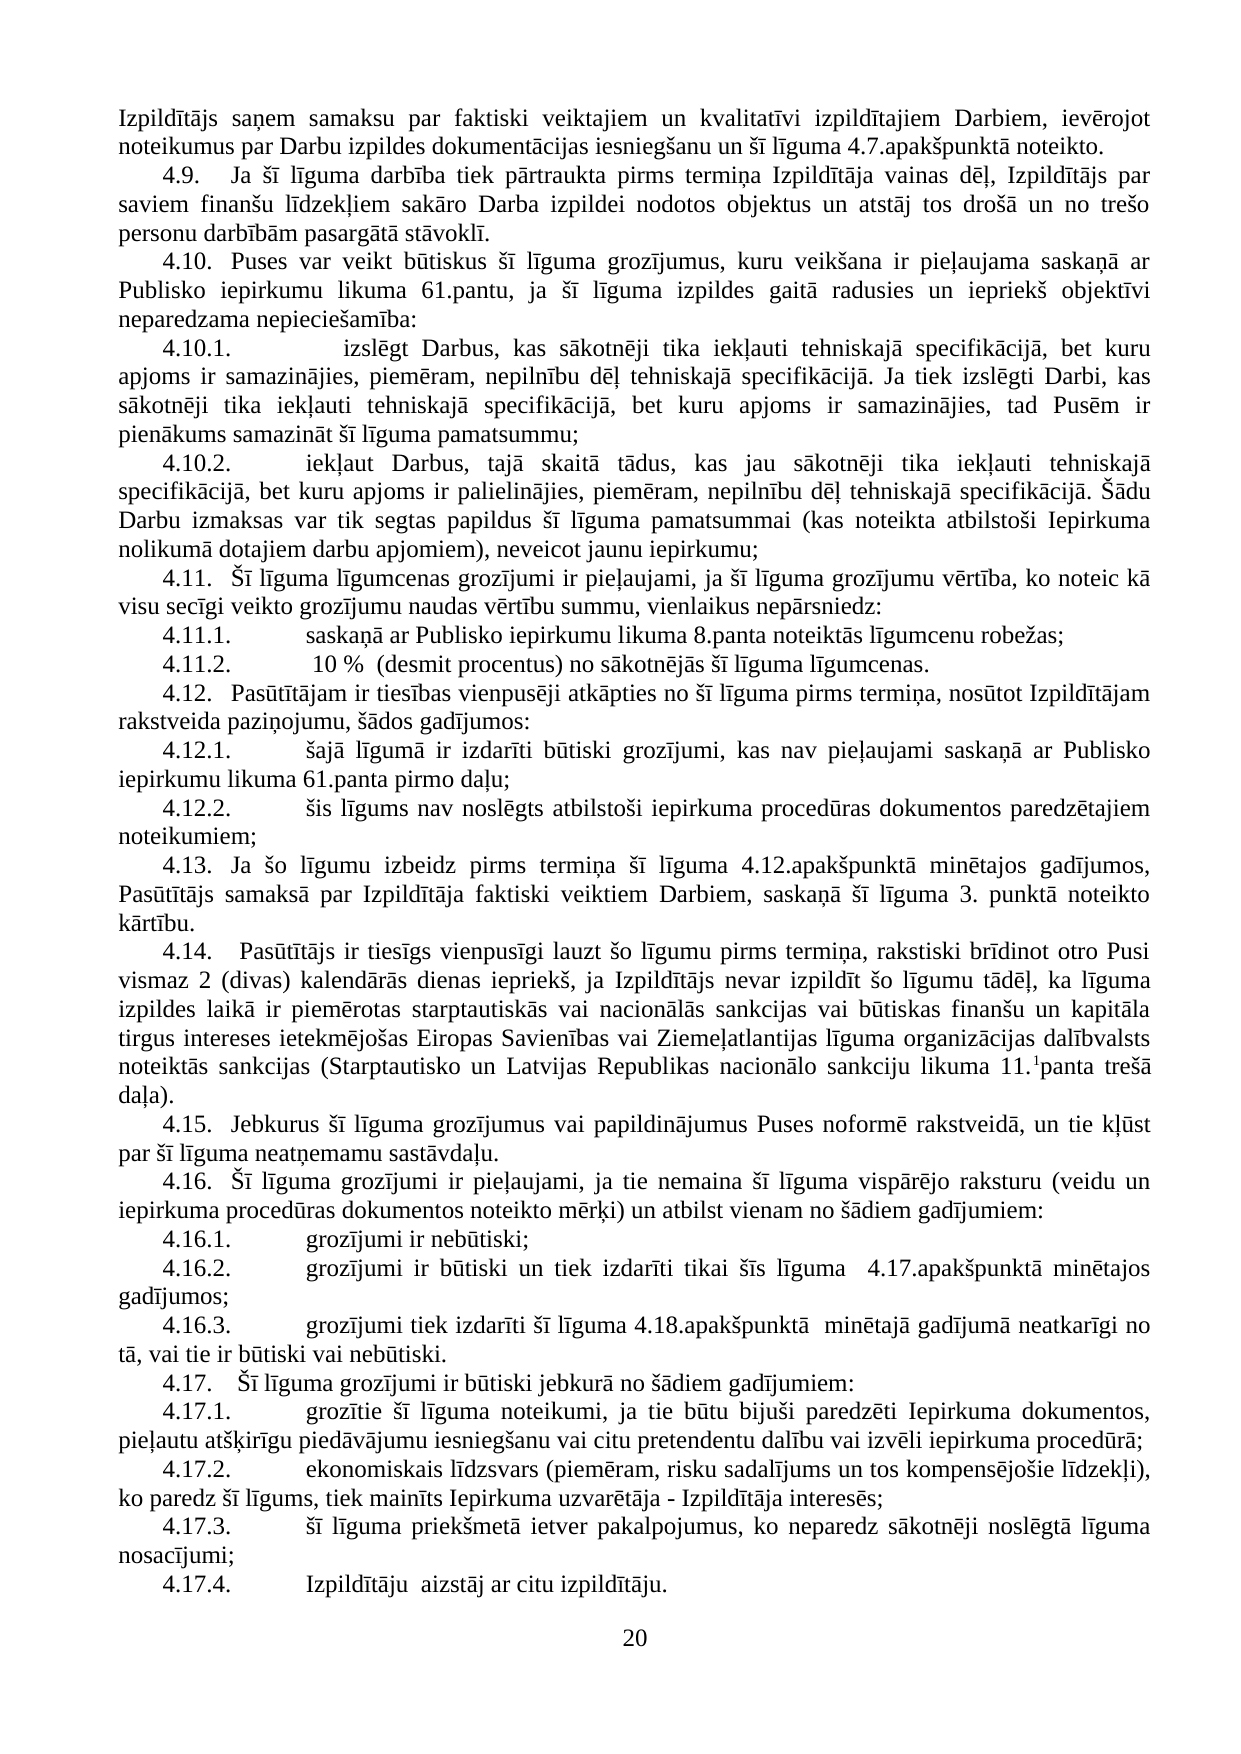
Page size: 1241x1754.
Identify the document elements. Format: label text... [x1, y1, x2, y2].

list šī līguma priekšmetā ietver pakalpojumus, ko neparedz sākotnēji noslēgtā līguma nosacījumi; [118, 1511, 1152, 1569]
list Šī līguma grozījumi ir būtiski jebkurā no šādiem gadījumiem: [118, 1368, 1152, 1396]
list Puses var veikt būtiskus šī līguma grozījumus, kuru veikšana ir pieļaujama saskaņā ar Publisko iepirkumu likuma 61.pantu, ja šī līguma izpildes gaitā radusies un iepriekš objektīvi neparedzama nepieciešamība: [118, 246, 1152, 333]
list grozījumi ir būtiski un tiek izdarīti tikai šīs līguma 4.17.apakšpunktā minētajos gadījumos; [118, 1253, 1152, 1310]
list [118, 103, 1152, 160]
list Pasūtītājam ir tiesības vienpusēji atkāpties no šī līguma pirms termiņa, nosūtot Izpildītājam rakstveida paziņojumu, šādos gadījumos: [118, 678, 1152, 735]
list Izpildītāju aizstāj ar citu izpildītāju. [118, 1569, 1152, 1598]
list grozījumi tiek izdarīti šī līguma 4.18.apakšpunktā minētajā gadījumā neatkarīgi no tā, vai tie ir būtiski vai nebūtiski. [118, 1310, 1152, 1368]
list ekonomiskais līdzsvars (piemēram, risku sadalījums un tos kompensējošie līdzekļi), ko paredz šī līgums, tiek mainīts Iepirkuma uzvarētāja - Izpildītāja interesēs; [118, 1454, 1152, 1511]
list Ja šo līgumu izbeidz pirms termiņa šī līguma 4.12.apakšpunktā minētajos gadījumos, Pasūtītājs samaksā par Izpildītāja faktiski veiktiem Darbiem, saskaņā šī līguma 3. punktā noteikto kārtību. [118, 850, 1152, 936]
list 10 % (desmit procentus) no sākotnējās šī līguma līgumcenas. [118, 649, 1152, 678]
list Šī līguma grozījumi ir pieļaujami, ja tie nemaina šī līguma vispārējo raksturu (veidu un iepirkuma procedūras dokumentos noteikto mērķi) un atbilst vienam no šādiem gadījumiem: [118, 1166, 1152, 1224]
list izslēgt Darbus, kas sākotnēji tika iekļauti tehniskajā specifikācijā, bet kuru apjoms ir samazinājies, piemēram, nepilnību dēļ tehniskajā specifikācijā. Ja tiek izslēgti Darbi, kas sākotnēji tika iekļauti tehniskajā specifikācijā, bet kuru apjoms ir samazinājies, tad Pusēm ir pienākums samazināt šī līguma pamatsummu; [118, 333, 1152, 448]
list saskaņā ar Publisko iepirkumu likuma 8.panta noteiktās līgumcenu robežas; [118, 620, 1152, 649]
list Ja šī līguma darbība tiek pārtraukta pirms termiņa Izpildītāja vainas dēļ, Izpildītājs par saviem finanšu līdzekļiem sakāro Darba izpildei nodotos objektus un atstāj tos drošā un no trešo personu darbībām pasargātā stāvoklī. [118, 160, 1152, 246]
list iekļaut Darbus, tajā skaitā tādus, kas jau sākotnēji tika iekļauti tehniskajā specifikācijā, bet kuru apjoms ir palielinājies, piemēram, nepilnību dēļ tehniskajā specifikācijā. Šādu Darbu izmaksas var tik segtas papildus šī līguma pamatsummai (kas noteikta atbilstoši Iepirkuma nolikumā dotajiem darbu apjomiem), neveicot jaunu iepirkumu; [118, 448, 1152, 563]
list Jebkurus šī līguma grozījumus vai papildinājumus Puses noformē rakstveidā, un tie kļūst par šī līguma neatņemamu sastāvdaļu. [118, 1109, 1152, 1166]
list grozījumi ir nebūtiski; [118, 1224, 1152, 1253]
list šis līgums nav noslēgts atbilstoši iepirkuma procedūras dokumentos paredzētajiem noteikumiem; [118, 793, 1152, 850]
list grozītie šī līguma noteikumi, ja tie būtu bijuši paredzēti Iepirkuma dokumentos, pieļautu atšķirīgu piedāvājumu iesniegšanu vai citu pretendentu dalību vai izvēli iepirkuma procedūrā; [118, 1396, 1152, 1454]
list Šī līguma līgumcenas grozījumi ir pieļaujami, ja šī līguma grozījumu vērtība, ko noteic kā visu secīgi veikto grozījumu naudas vērtību summu, vienlaikus nepārsniedz: [118, 563, 1152, 620]
list Pasūtītājs ir tiesīgs vienpusīgi lauzt šo līgumu pirms termiņa, rakstiski brīdinot otro Pusi vismaz 2 (divas) kalendārās dienas iepriekš, ja Izpildītājs nevar izpildīt šo līgumu tādēļ, ka līguma izpildes laikā ir piemērotas starptautiskās vai nacionālās sankcijas vai būtiskas finanšu un kapitāla tirgus intereses ietekmējošas Eiropas Savienības vai Ziemeļatlantijas līguma organizācijas dalībvalsts noteiktās sankcijas (Starptautisko un Latvijas Republikas nacionālo sankciju likuma 11.1panta trešā daļa). [118, 936, 1152, 1109]
list šajā līgumā ir izdarīti būtiski grozījumi, kas nav pieļaujami saskaņā ar Publisko iepirkumu likuma 61.panta pirmo daļu; [118, 735, 1152, 793]
